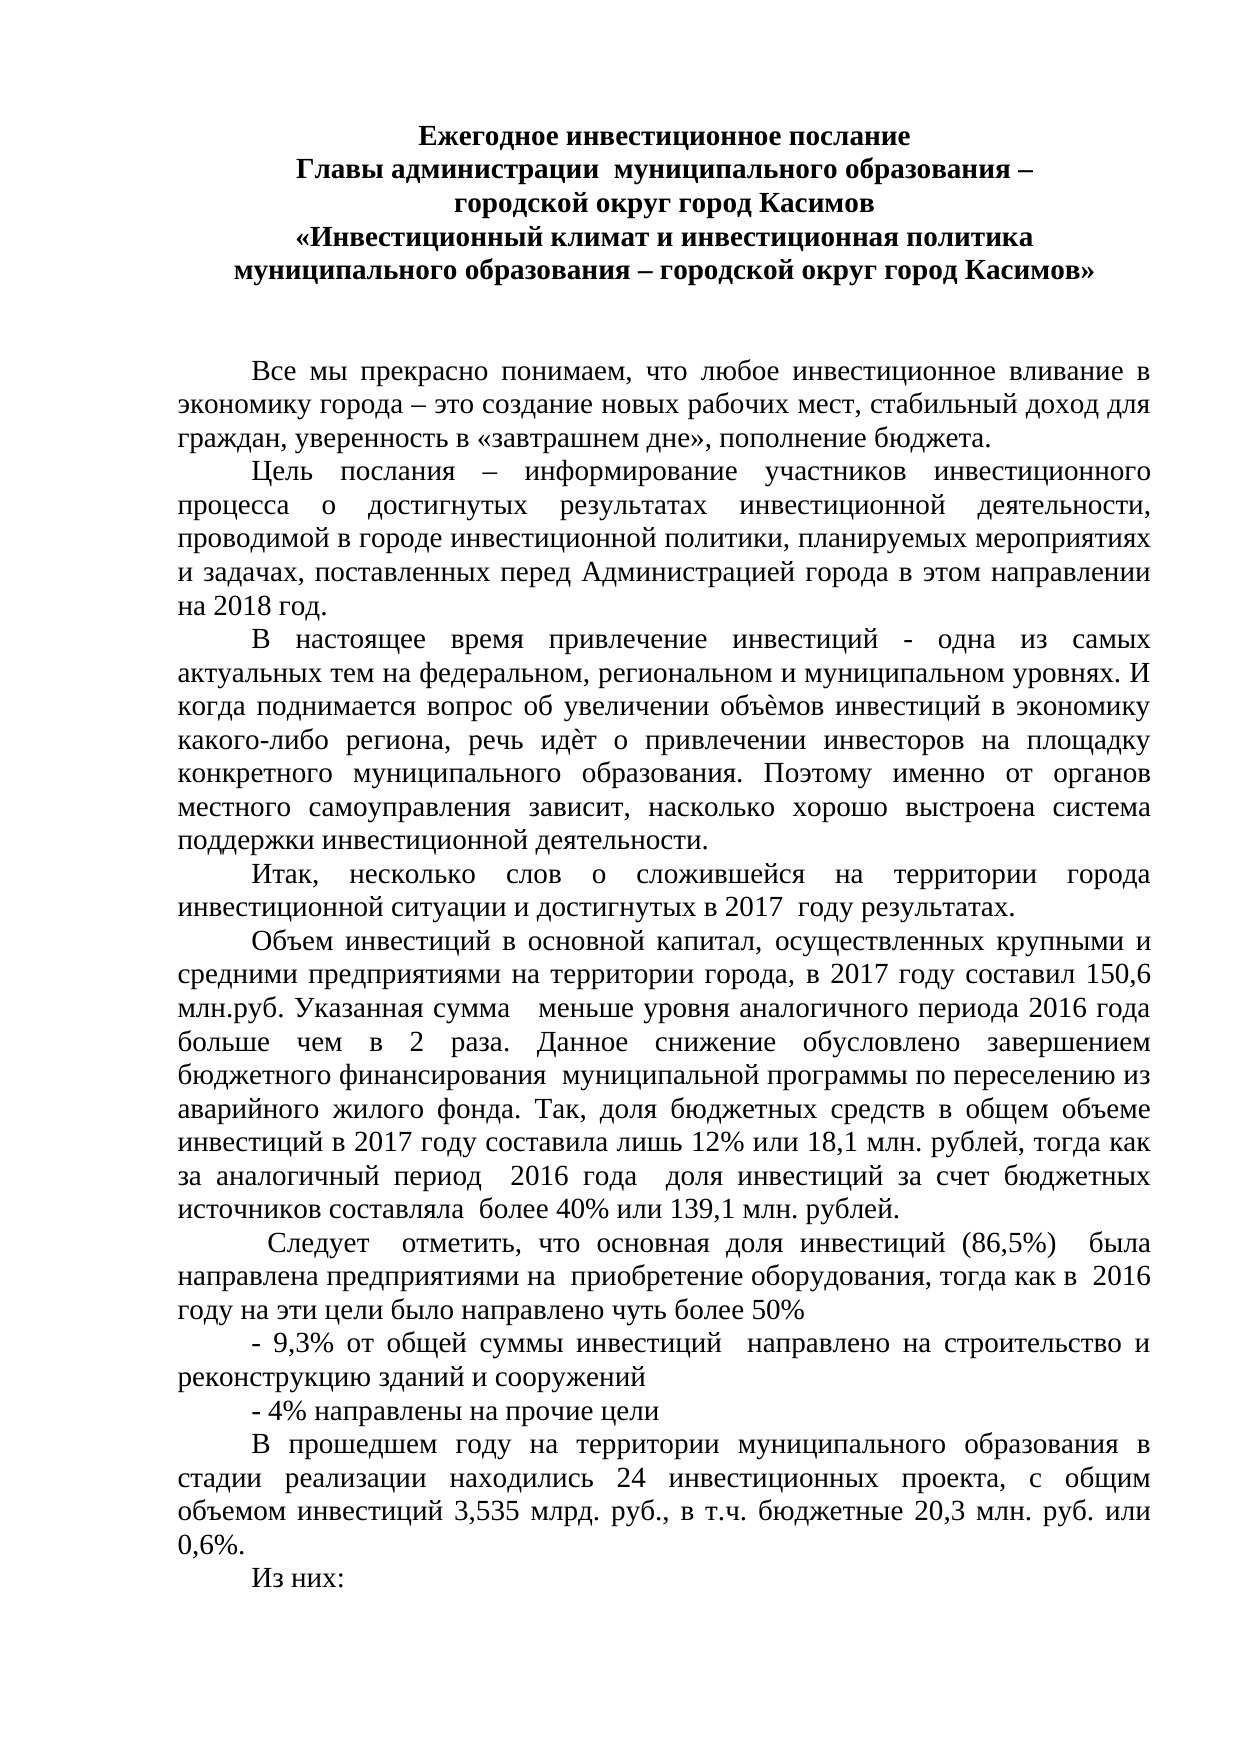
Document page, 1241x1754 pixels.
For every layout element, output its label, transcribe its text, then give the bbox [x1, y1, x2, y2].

text муниципального образования – городской округ город Касимов» [177, 252, 1152, 286]
text Ежегодное инвестиционное послание [177, 118, 1152, 152]
text Следует отметить, что основная доля инвестиций (86,5%) была направлена предприятиями на приобретение оборудования, тогда как в 2016 году на эти цели было направлено чуть более 50% [177, 1225, 1152, 1326]
text Главы администрации муниципального образования – [177, 152, 1152, 185]
text Итак, несколько слов о сложившейся на территории города инвестиционной ситуации и достигнутых в 2017 году результатах. [177, 856, 1152, 923]
text Из них: [177, 1560, 1152, 1594]
text Все мы прекрасно понимаем, что любое инвестиционное вливание в экономику города – это создание новых рабочих мест, стабильный доход для граждан, уверенность в «завтрашнем дне», пополнение бюджета. [177, 353, 1152, 453]
text Цель послания – информирование участников инвестиционного процесса о достигнутых результатах инвестиционной деятельности, проводимой в городе инвестиционной политики, планируемых мероприятиях и задачах, поставленных перед Администрацией города в этом направлении на 2018 год. [177, 453, 1152, 621]
text В прошедшем году на территории муниципального образования в стадии реализации находились 24 инвестиционных проекта, с общим объемом инвестиций 3,535 млрд. руб., в т.ч. бюджетные 20,3 млн. руб. или 0,6%. [177, 1426, 1152, 1560]
text В настоящее время привлечение инвестиций - одна из самых актуальных тем на федеральном, региональном и муниципальном уровнях. И когда поднимается вопрос об увеличении объѐмов инвестиций в экономику какого-либо региона, речь идѐт о привлечении инвесторов на площадку конкретного муниципального образования. Поэтому именно от органов местного самоуправления зависит, насколько хорошо выстроена система поддержки инвестиционной деятельности. [177, 621, 1152, 856]
text «Инвестиционный климат и инвестиционная политика [177, 219, 1152, 252]
text Объем инвестиций в основной капитал, осуществленных крупными и средними предприятиями на территории города, в 2017 году составил 150,6 млн.руб. Указанная сумма меньше уровня аналогичного периода 2016 года больше чем в 2 раза. Данное снижение обусловлено завершением бюджетного финансирования муниципальной программы по переселению из аварийного жилого фонда. Так, доля бюджетных средств в общем объеме инвестиций в 2017 году составила лишь 12% или 18,1 млн. рублей, тогда как за аналогичный период 2016 года доля инвестиций за счет бюджетных источников составляла более 40% или 139,1 млн. рублей. [177, 923, 1152, 1225]
text - 4% направлены на прочие цели [177, 1393, 1152, 1426]
text городской округ город Касимов [177, 185, 1152, 219]
text - 9,3% от общей суммы инвестиций направлено на строительство и реконструкцию зданий и сооружений [177, 1326, 1152, 1393]
